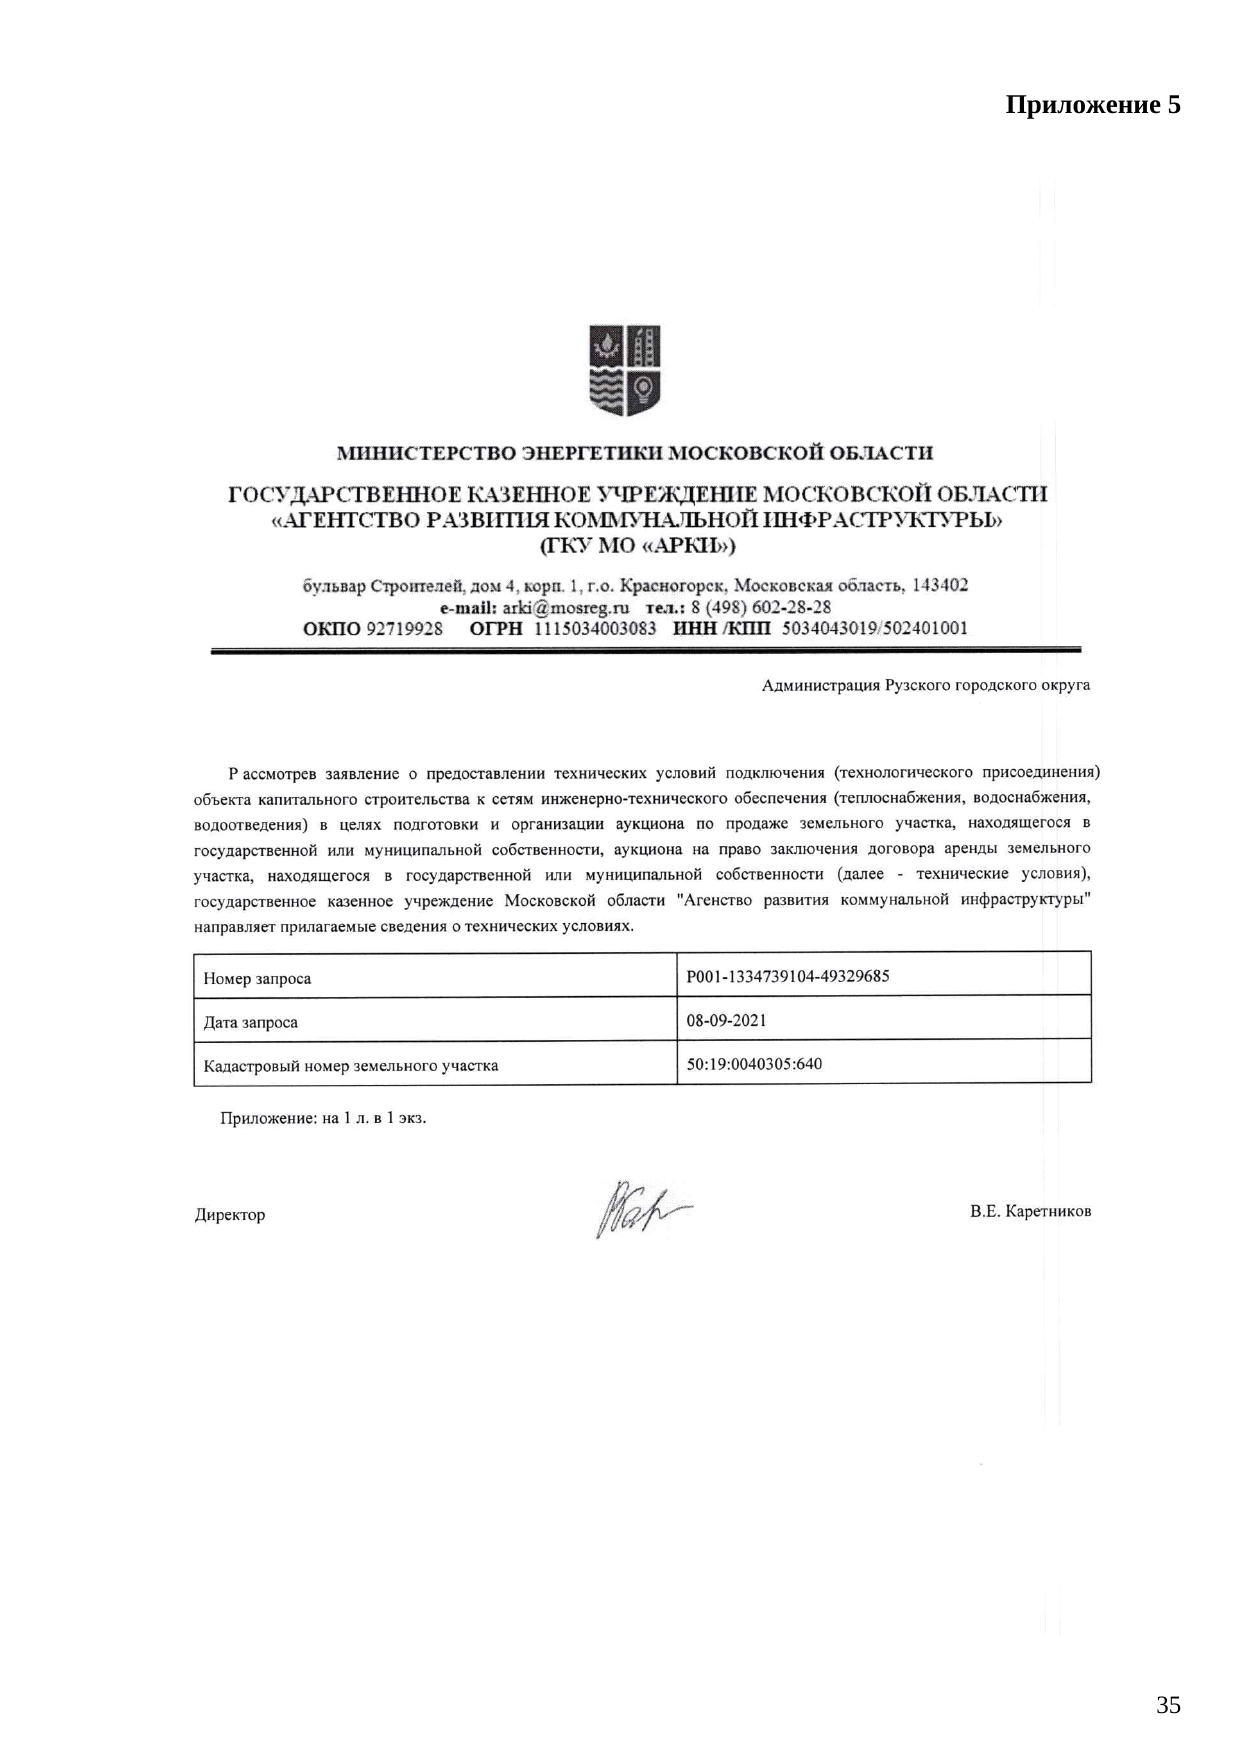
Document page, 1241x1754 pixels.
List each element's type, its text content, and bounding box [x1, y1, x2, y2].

picture [111, 148, 1173, 1652]
subtitle Приложение 5 [43, 89, 1181, 120]
